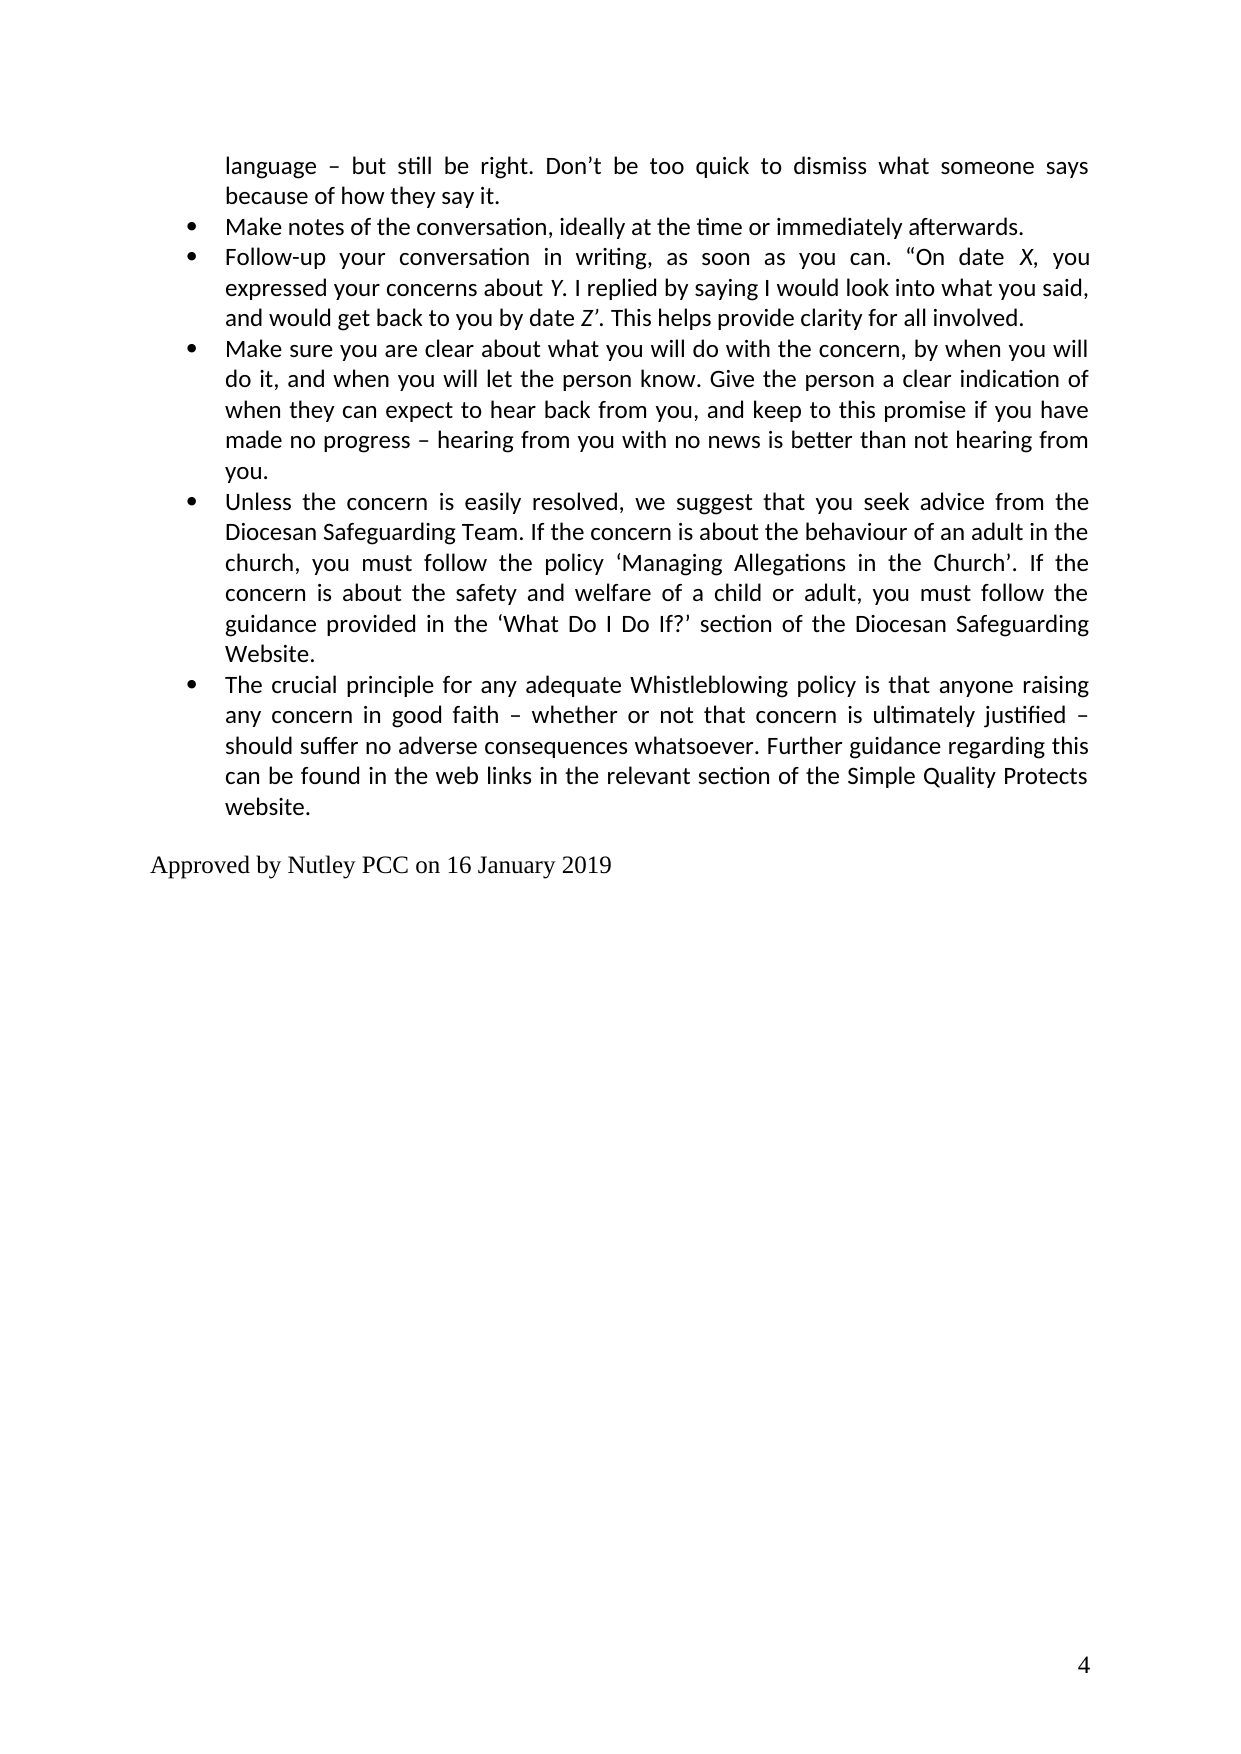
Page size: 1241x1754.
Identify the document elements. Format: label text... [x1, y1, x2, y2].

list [187, 150, 1090, 211]
text Approved by Nutley PCC on 16 January 2019 [150, 850, 1090, 879]
list Follow-up your conversation in writing, as soon as you can. “On date X, you expressed your concerns about Y. I replied by saying I would look into what you said, and would get back to you by date Z’. This helps provide clarity for all involved. [187, 242, 1090, 333]
list Make notes of the conversation, ideally at the time or immediately afterwards. [187, 211, 1090, 242]
list Unless the concern is easily resolved, we suggest that you seek advice from the Diocesan Safeguarding Team. If the concern is about the behaviour of an adult in the church, you must follow the policy ‘Managing Allegations in the Church’. If the concern is about the safety and welfare of a child or adult, you must follow the guidance provided in the ‘What Do I Do If?’ section of the Diocesan Safeguarding Website. [187, 486, 1090, 669]
list The crucial principle for any adequate Whistleblowing policy is that anyone raising any concern in good faith – whether or not that concern is ultimately justified – should suffer no adverse consequences whatsoever. Further guidance regarding this can be found in the web links in the relevant section of the Simple Quality Protects website. [187, 669, 1090, 821]
list Make sure you are clear about what you will do with the concern, by when you will do it, and when you will let the person know. Give the person a clear indication of when they can expect to hear back from you, and keep to this promise if you have made no progress – hearing from you with no news is better than not hearing from you. [187, 333, 1090, 486]
